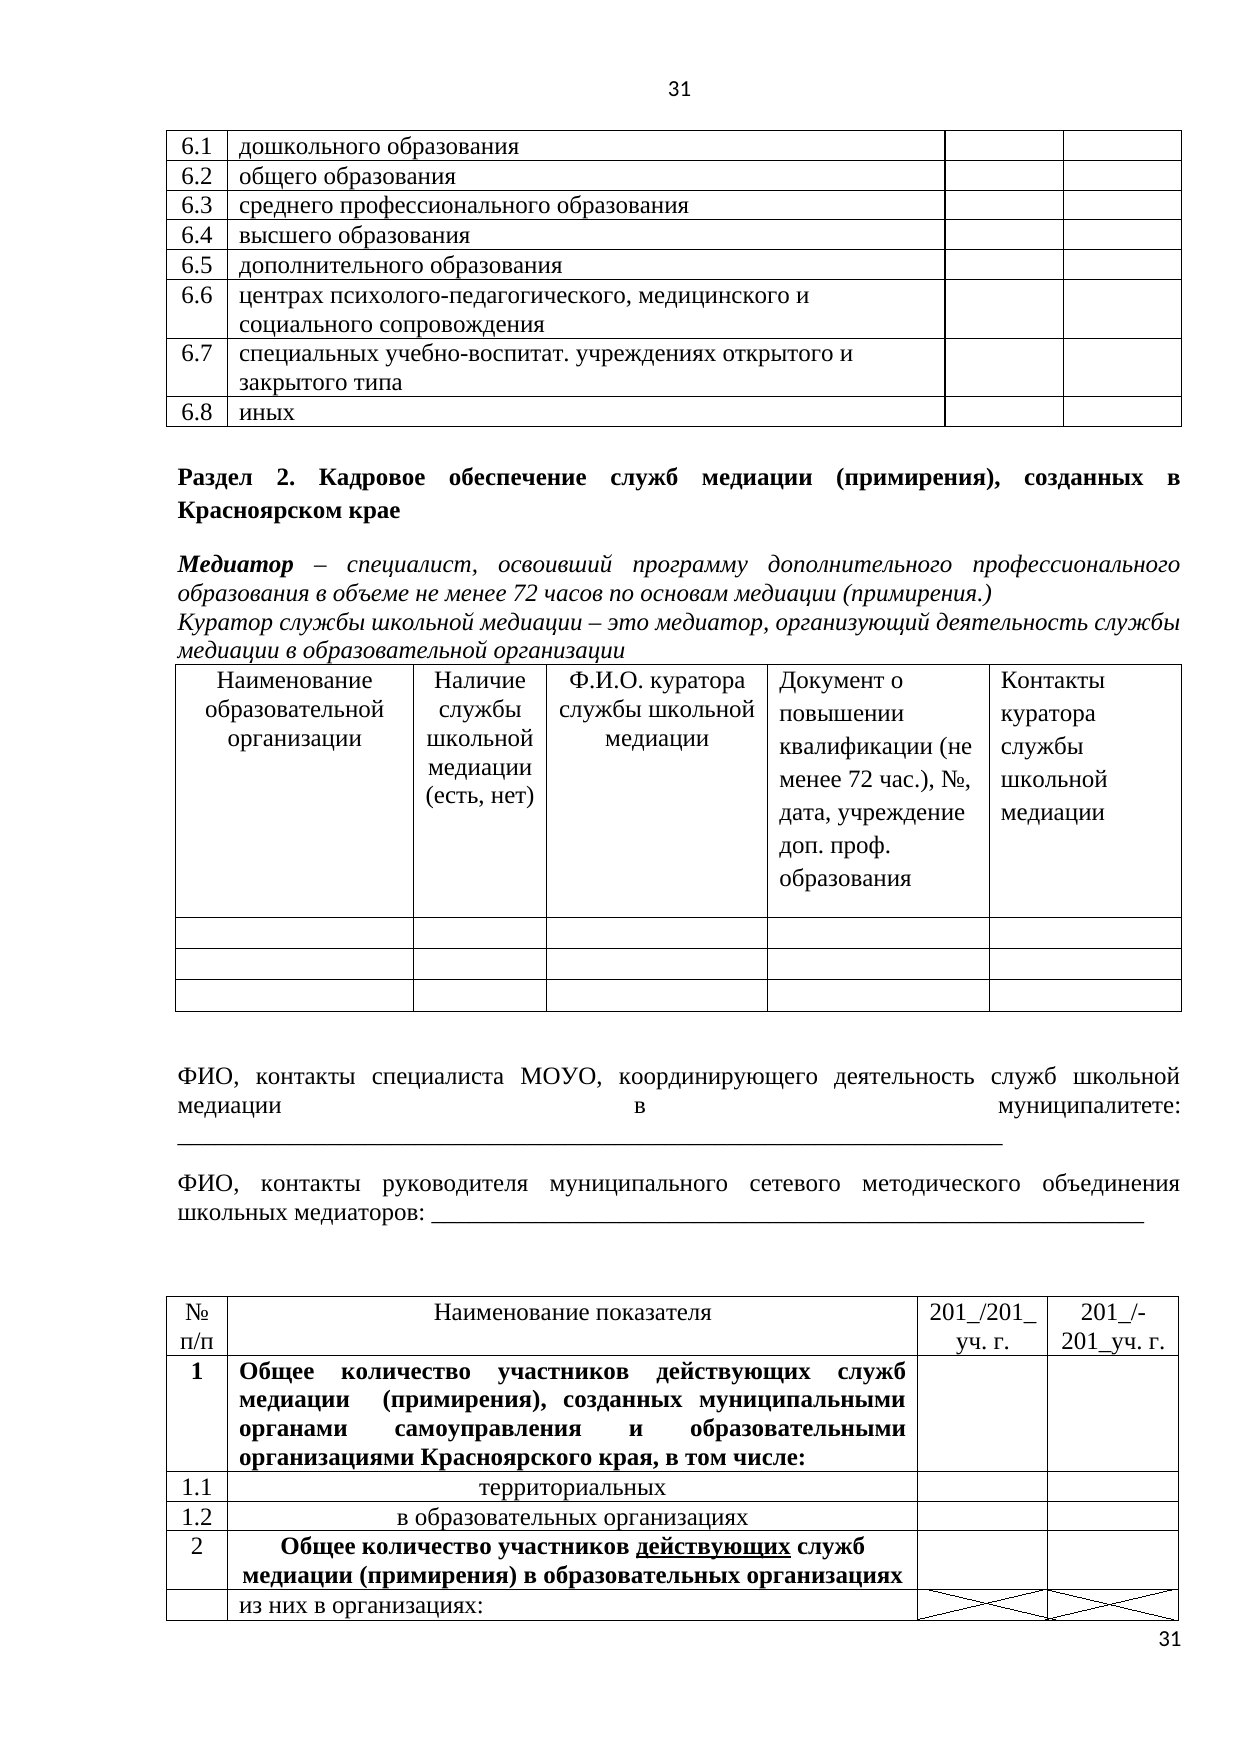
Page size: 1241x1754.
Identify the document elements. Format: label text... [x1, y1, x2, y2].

table_cell высшего образования [228, 220, 944, 249]
table_cell [176, 949, 413, 979]
table_cell 1 [167, 1356, 227, 1471]
text ФИО, контакты специалиста МОУО, координирующего деятельность служб школьной медиации в муниципалитете: __________________________________________________________________ [177, 1061, 1181, 1147]
table_cell территориальных [228, 1472, 917, 1501]
table_header Документ о повышении квалификации (не менее 72 час.), №, дата, учреждение доп. проф. образования [768, 665, 989, 917]
table_cell дошкольного образования [228, 131, 944, 160]
table_cell [414, 918, 546, 948]
table_cell [1064, 131, 1181, 160]
table_header Наличие службы школьной медиации (есть, нет) [414, 665, 546, 917]
table_cell 6.3 [167, 191, 227, 219]
table_cell [768, 980, 989, 1011]
table_cell [547, 949, 767, 979]
table_cell Общее количество участников действующих служб медиации (примирения), созданных муниципальными органами самоуправления и образовательными организациями Красноярского края, в том числе: [228, 1356, 917, 1471]
table_cell [946, 339, 1063, 396]
table_cell [1064, 280, 1181, 337]
table_cell дополнительного образования [228, 250, 944, 279]
table_cell [1048, 1502, 1178, 1530]
table_cell [946, 220, 1063, 249]
table_cell [990, 980, 1181, 1011]
table_cell [1064, 250, 1181, 279]
table_cell [1064, 397, 1181, 426]
table_header № п/п [167, 1297, 227, 1355]
table_cell [946, 397, 1063, 426]
text Куратор службы школьной медиации – это медиатор, организующий деятельность службы медиации в образовательной организации [177, 607, 1181, 664]
table_cell [946, 161, 1063, 189]
table_cell [768, 918, 989, 948]
table_cell 6.7 [167, 339, 227, 396]
table_cell [918, 1531, 1047, 1589]
table_cell общего образования [228, 161, 944, 189]
table_cell 6.5 [167, 250, 227, 279]
table_cell [1048, 1590, 1178, 1620]
table_cell 6.6 [167, 280, 227, 337]
table_cell 6.1 [167, 131, 227, 160]
table_cell [918, 1502, 1047, 1530]
table_header Ф.И.О. куратора службы школьной медиации [547, 665, 767, 917]
table_cell [946, 250, 1063, 279]
table_cell 1.1 [167, 1472, 227, 1501]
table_cell [176, 980, 413, 1011]
table_cell [414, 949, 546, 979]
table_cell [946, 280, 1063, 337]
table_cell [414, 980, 546, 1011]
text Раздел 2. Кадровое обеспечение служб медиации (примирения), созданных в Красноярском крае [177, 462, 1181, 524]
table_cell [547, 918, 767, 948]
table_cell [1048, 1531, 1178, 1589]
table_cell в образовательных организациях [228, 1502, 917, 1530]
text ФИО, контакты руководителя муниципального сетевого методического объединения школьных медиаторов: _________________________________________________________ [177, 1168, 1181, 1226]
table_cell среднего профессионального образования [228, 191, 944, 219]
table_cell [918, 1590, 1047, 1620]
table_cell [167, 1590, 227, 1620]
table_header Наименование образовательной организации [176, 665, 413, 917]
table_cell [1048, 1472, 1178, 1501]
table_cell [1048, 1356, 1178, 1471]
table_header Наименование показателя [228, 1297, 917, 1355]
table_cell [176, 918, 413, 948]
table_cell [990, 949, 1181, 979]
table_cell [1064, 339, 1181, 396]
table_header 201_/201_ уч. г. [918, 1297, 1047, 1355]
table_cell 2 [167, 1531, 227, 1589]
table_header Контакты куратора службы школьной медиации [990, 665, 1181, 917]
table_cell [547, 980, 767, 1011]
table_cell 6.8 [167, 397, 227, 426]
table_cell центрах психолого-педагогического, медицинского и социального сопровождения [228, 280, 944, 337]
table_header 201_/-201_уч. г. [1048, 1297, 1178, 1355]
table_cell [1064, 191, 1181, 219]
text Медиатор – специалист, освоивший программу дополнительного профессионального образования в объеме не менее 72 часов по основам медиации (примирения.) [177, 549, 1181, 607]
table_cell 6.4 [167, 220, 227, 249]
table_cell [946, 191, 1063, 219]
table_cell иных [228, 397, 944, 426]
table_cell 6.2 [167, 161, 227, 189]
table_cell [1064, 220, 1181, 249]
table_cell специальных учебно-воспитат. учреждениях открытого и закрытого типа [228, 339, 944, 396]
table_cell Общее количество участников действующих служб медиации (примирения) в образовательных организациях [228, 1531, 917, 1589]
table_cell [918, 1472, 1047, 1501]
table_cell [768, 949, 989, 979]
table_cell 1.2 [167, 1502, 227, 1530]
table_cell [946, 131, 1063, 160]
table_cell [990, 918, 1181, 948]
table_cell из них в организациях: [228, 1590, 917, 1620]
table_cell [1064, 161, 1181, 189]
table_cell [918, 1356, 1047, 1471]
